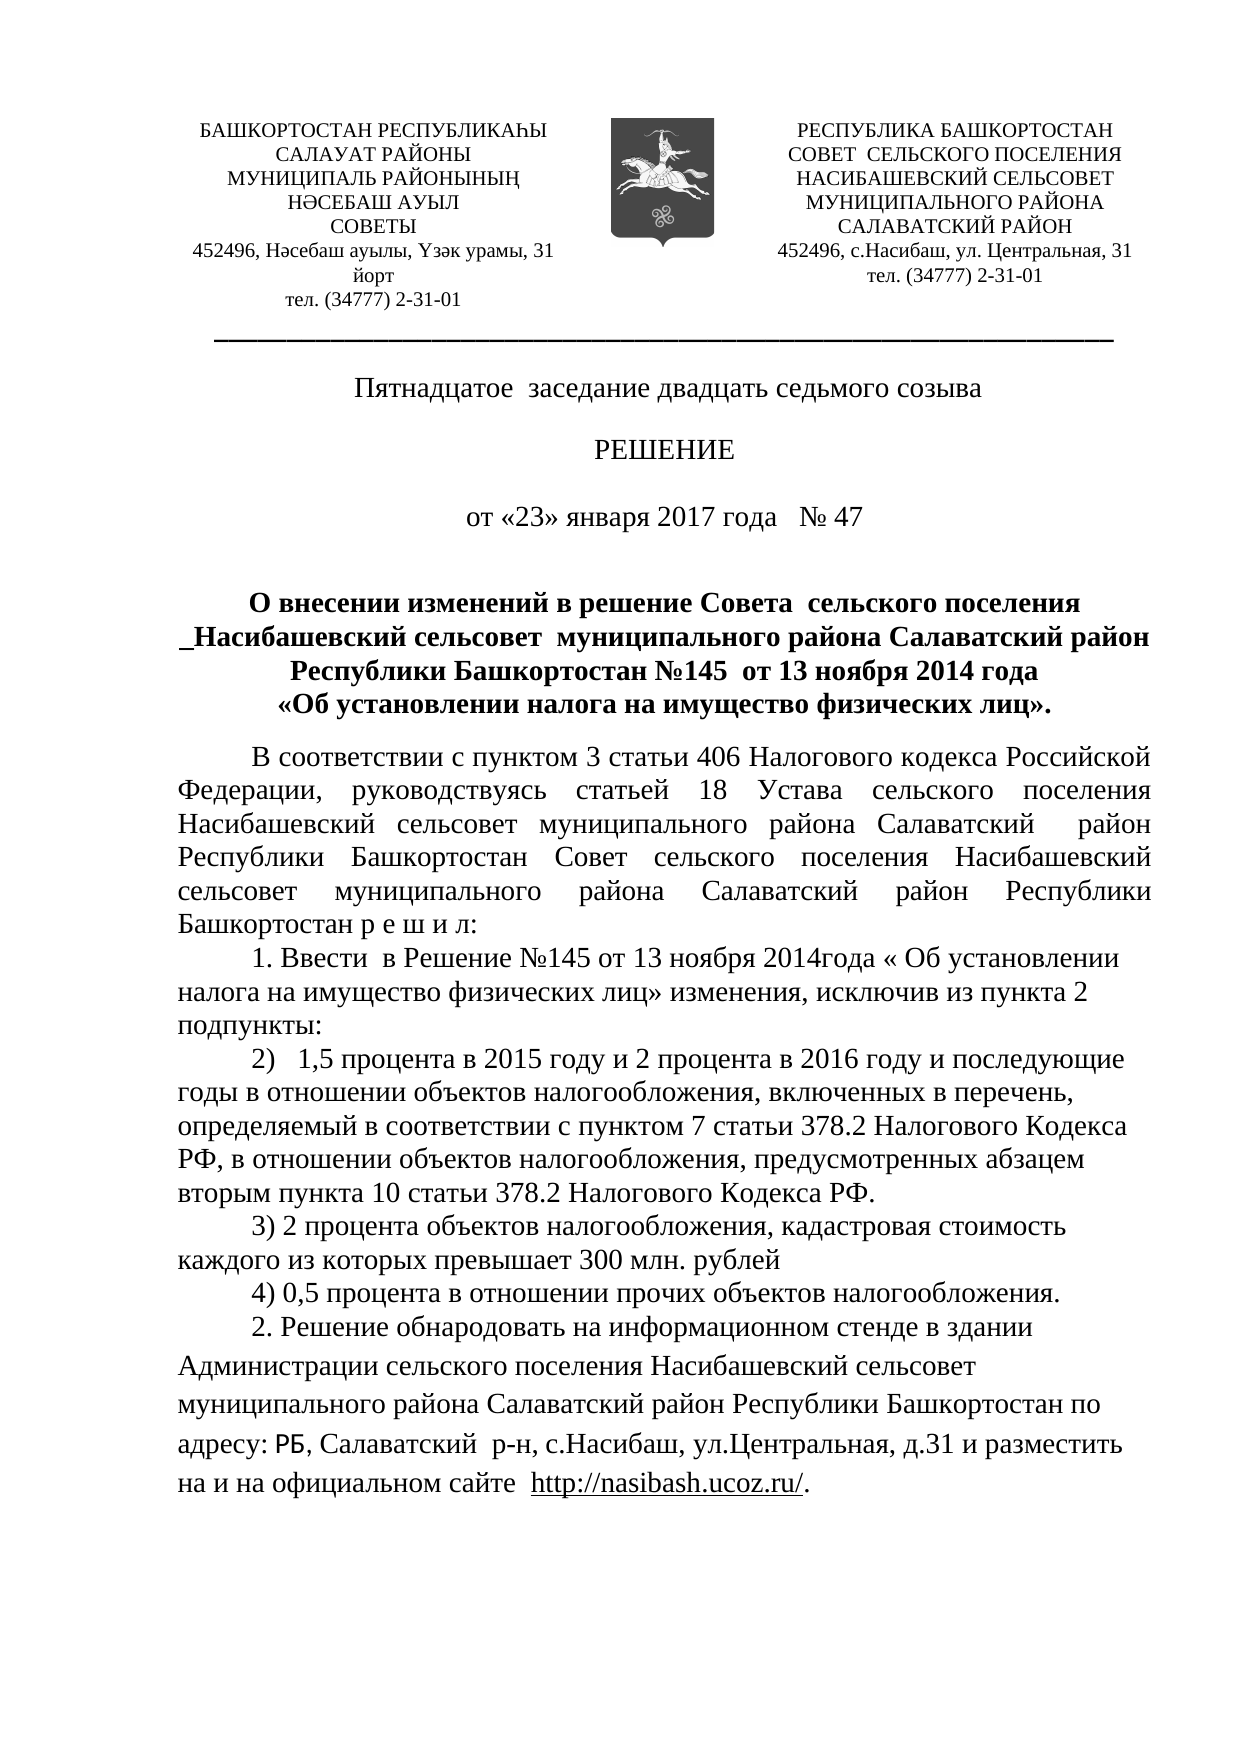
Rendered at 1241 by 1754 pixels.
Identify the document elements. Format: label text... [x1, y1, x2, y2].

table_header РЕСПУБЛИКА БАШКОРТОСТАН СОВЕТ СЕЛЬСКОГО ПОСЕЛЕНИЯ НАСИБАШЕВСКИЙ СЕЛЬСОВЕТ МУНИЦИПАЛЬНОГО РАЙОНА САЛАВАТСКИЙ РАЙОН [739, 118, 1171, 238]
table_cell 452496, Нəсебаш ауылы, Υзəк урамы, 31 йорт тел. (34777) 2-31-01 [158, 239, 588, 311]
text 4) 0,5 процента в отношении прочих объектов налогообложения. [177, 1276, 1152, 1309]
text ______________________________________________________________ [177, 311, 1152, 346]
text от «23» января 2017 года № 47 [177, 499, 1152, 532]
title О внесении изменений в решение Совета сельского поселения _Насибашевский сельсовет муниципального района Салаватский район Республики Башкортостан №145 от 13 ноября 2014 года [177, 586, 1152, 686]
text 1. Ввести в Решение №145 от 13 ноября 2014года « Об установлении налога на имущество физических лиц» изменения, исключив из пункта 2 подпункты: [177, 940, 1152, 1041]
text 2) 1,5 процента в 2015 году и 2 процента в 2016 году и последующие годы в отношении объектов налогообложения, включенных в перечень, определяемый в соответствии с пунктом 7 статьи 378.2 Налогового Кодекса РФ, в отношении объектов налогообложения, предусмотренных абзацем вторым пункта 10 статьи 378.2 Налогового Кодекса РФ. [177, 1041, 1152, 1208]
table_header [589, 118, 739, 311]
title В соответствии с пунктом 3 статьи 406 Налогового кодекса Российской Федерации, руководствуясь статьей 18 Устава сельского поселения Насибашевский сельсовет муниципального района Салаватский район Республики Башкортостан Совет сельского поселения Насибашевский сельсовет муниципального района Салаватский район Республики Башкортостан р е ш и л: [177, 739, 1152, 940]
text РЕШЕНИЕ [177, 432, 1152, 465]
title «Об установлении налога на имущество физических лиц». [177, 686, 1152, 720]
table_header БАШКОРТОСТАН РЕСПУБЛИКАҺЫ САЛАУАТ РАЙОНЫ МУНИЦИПАЛЬ РАЙОНЫНЫҢ НӘСЕБАШ АУЫЛ СОВЕТЫ [158, 118, 588, 238]
text Пятнадцатое заседание двадцать седьмого созыва [177, 370, 1152, 404]
table_cell 452496, с.Насибаш, ул. Центральная, 31 тел. (34777) 2-31-01 [739, 239, 1171, 311]
text 2. Решение обнародовать на информационном стенде в здании Администрации сельского поселения Насибашевский сельсовет муниципального района Салаватский район Республики Башкортостан по адресу: РБ, Салаватский р-н, с.Насибаш, ул.Центральная, д.31 и разместить на и на официальном сайте http://nasibash.ucoz.ru/. [177, 1309, 1152, 1499]
text 3) 2 процента объектов налогообложения, кадастровая стоимость каждого из которых превышает 300 млн. рублей [177, 1208, 1152, 1276]
